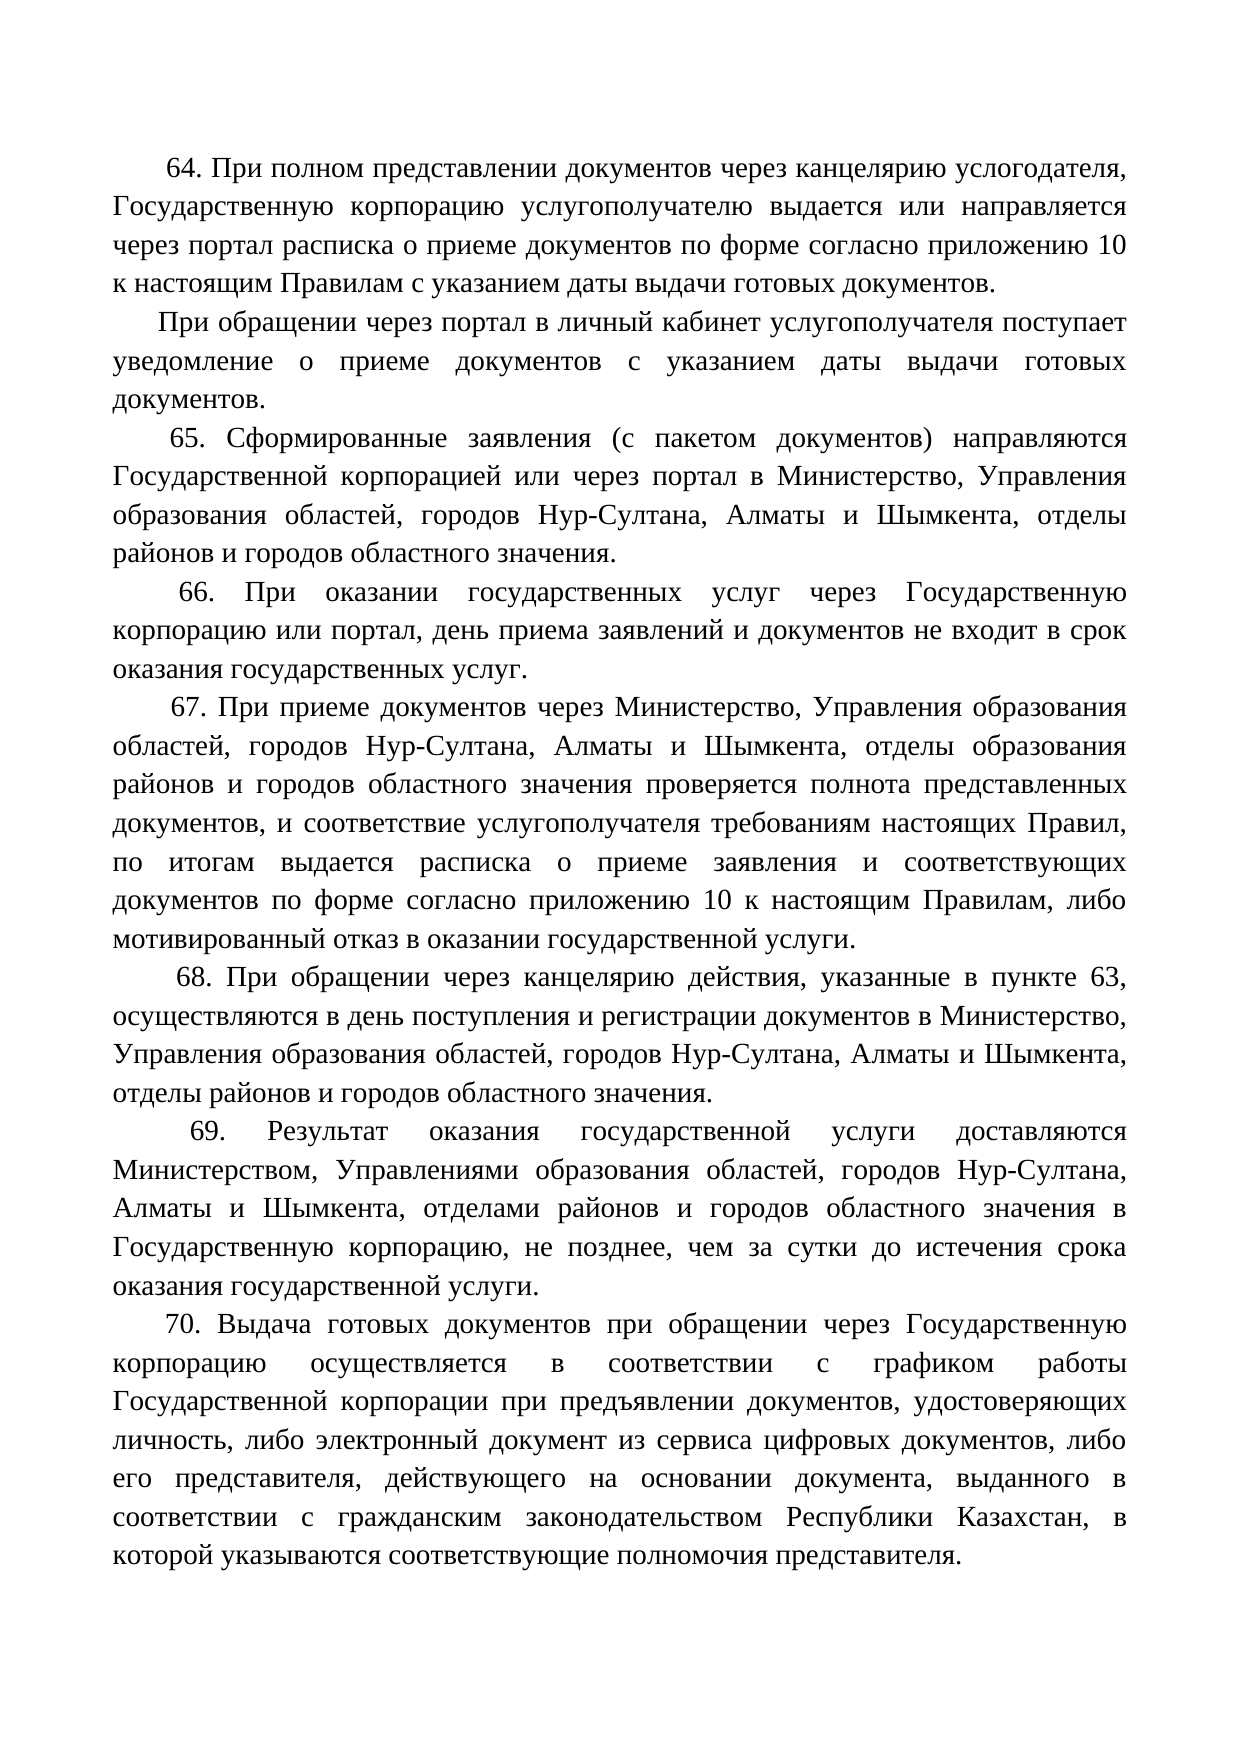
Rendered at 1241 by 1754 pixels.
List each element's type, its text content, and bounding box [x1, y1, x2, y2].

text При обращении через портал в личный кабинет услугополучателя поступает уведомление о приеме документов с указанием даты выдачи готовых документов. [112, 304, 1128, 415]
text 70. Выдача готовых документов при обращении через Государственную корпорацию осуществляется в соответствии с графиком работы Государственной корпорации при предъявлении документов, удостоверяющих личность, либо электронный документ из сервиса цифровых документов, либо его представителя, действующего на основании документа, выданного в соответствии с гражданским законодательством Республики Казахстан, в которой указываются соответствующие полномочия представителя. [112, 1306, 1128, 1571]
text 67. При приеме документов через Министерство, Управления образования областей, городов Нур-Султана, Алматы и Шымкента, отделы образования районов и городов областного значения проверяется полнота представленных документов, и соответствие услугополучателя требованиям настоящих Правил, по итогам выдается расписка о приеме заявления и соответствующих документов по форме согласно приложению 10 к настоящим Правилам, либо мотивированный отказ в оказании государственной услуги. [112, 689, 1128, 954]
text 64. При полном представлении документов через канцелярию услогодателя, Государственную корпорацию услугополучателю выдается или направляется через портал расписка о приеме документов по форме согласно приложению 10 к настоящим Правилам с указанием даты выдачи готовых документов. [112, 150, 1128, 299]
text 65. Сформированные заявления (с пакетом документов) направляются Государственной корпорацией или через портал в Министерство, Управления образования областей, городов Нур-Султана, Алматы и Шымкента, отделы районов и городов областного значения. [112, 420, 1128, 569]
text 68. При обращении через канцелярию действия, указанные в пункте 63, осуществляются в день поступления и регистрации документов в Министерство, Управления образования областей, городов Нур-Султана, Алматы и Шымкента, отделы районов и городов областного значения. [112, 959, 1128, 1108]
text 69. Результат оказания государственной услуги доставляются Министерством, Управлениями образования областей, городов Нур-Султана, Алматы и Шымкента, отделами районов и городов областного значения в Государственную корпорацию, не позднее, чем за сутки до истечения срока оказания государственной услуги. [112, 1113, 1128, 1301]
text 66. При оказании государственных услуг через Государственную корпорацию или портал, день приема заявлений и документов не входит в срок оказания государственных услуг. [112, 574, 1128, 684]
